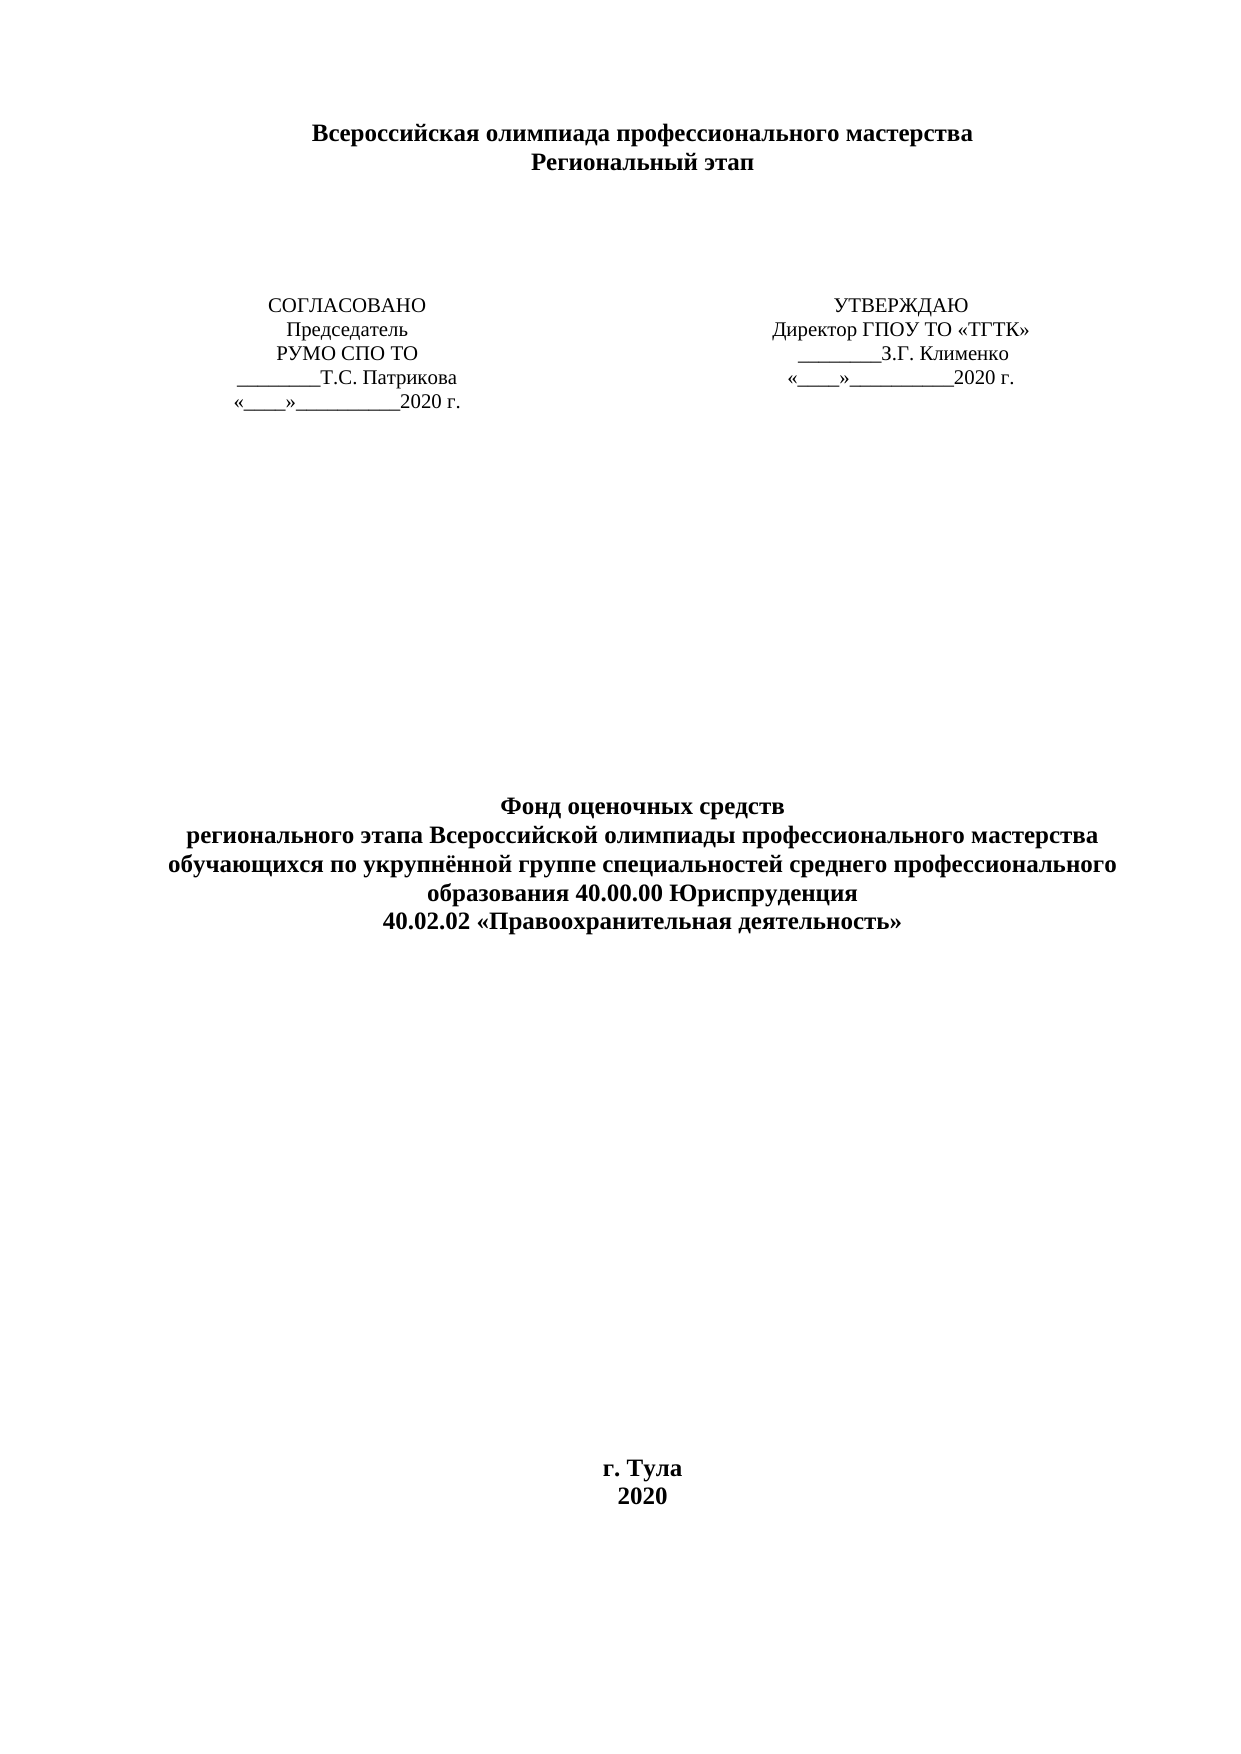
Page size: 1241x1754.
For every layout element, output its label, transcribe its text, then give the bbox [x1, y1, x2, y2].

text 2020 [118, 1481, 1167, 1510]
text Всероссийская олимпиада профессионального мастерства [118, 118, 1167, 147]
text г. Тула [118, 1453, 1167, 1481]
table_header УТВЕРЖДАЮ Директор ГПОУ ТО «ТГТК» ________З.Г. Клименко «____»__________2020 г. [650, 293, 1152, 413]
text регионального этапа Всероссийской олимпиады профессионального мастерства обучающихся по укрупнённой группе специальностей среднего профессионального образования 40.00.00 Юриспруденция [118, 820, 1167, 906]
text Региональный этап [118, 147, 1167, 176]
text Фонд оценочных средств [118, 791, 1167, 820]
text 40.02.02 «Правоохранительная деятельность» [118, 906, 1167, 935]
table_header СОГЛАСОВАНО Председатель РУМО СПО ТО ________Т.С. Патрикова «____»__________2020 г. [44, 293, 650, 413]
